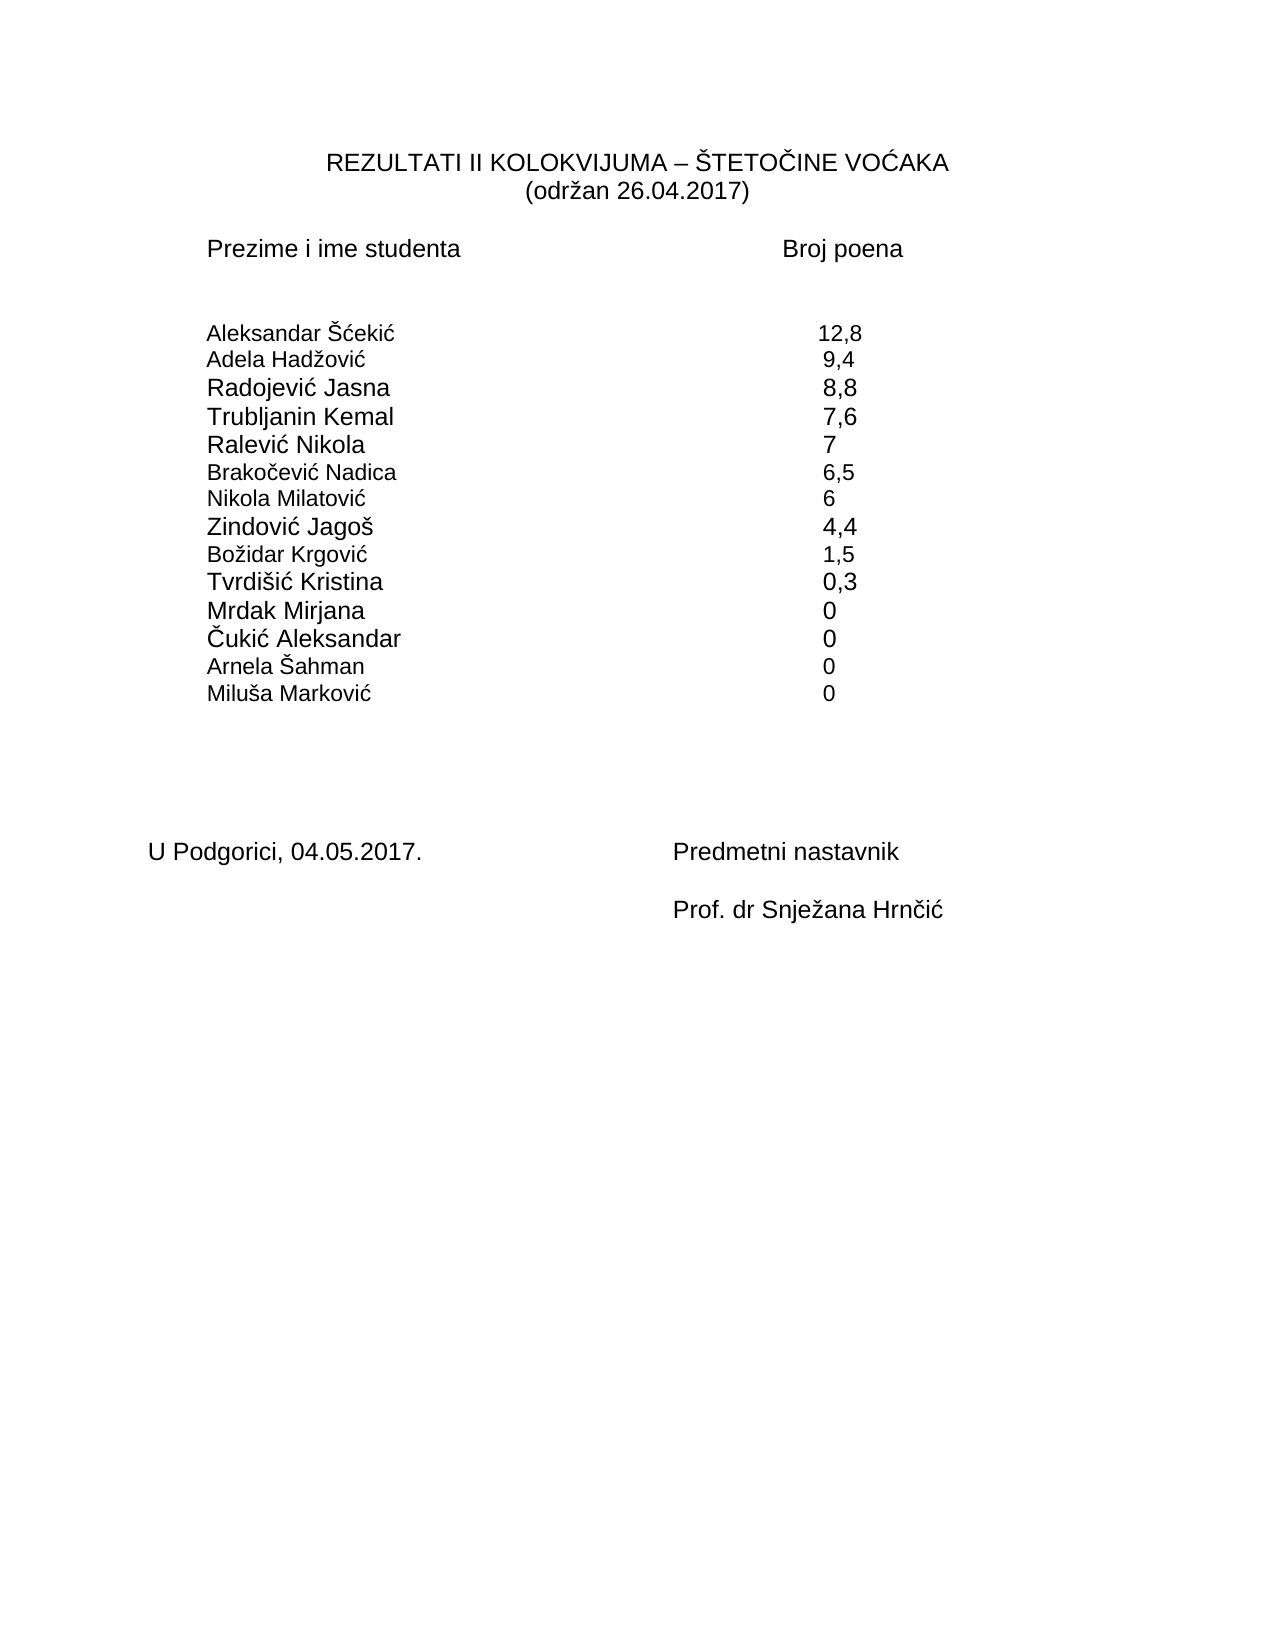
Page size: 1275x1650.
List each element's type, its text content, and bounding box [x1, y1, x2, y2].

text Miluša Marković 0 [148, 679, 1127, 706]
text Adela Hadžović 9,4 [148, 346, 1127, 373]
text Čukić Aleksandar 0 [207, 624, 1127, 653]
text Zindović Jagoš 4,4 [207, 512, 1127, 541]
text (održan 26.04.2017) [148, 176, 1127, 205]
text Aleksandar Šćekić 12,8 [148, 320, 1127, 346]
text REZULTATI II KOLOKVIJUMA – ŠTETOČINE VOĆAKA [148, 148, 1127, 176]
text U Podgorici, 04.05.2017. Predmetni nastavnik [148, 837, 1127, 866]
text Radojević Jasna 8,8 [207, 373, 1127, 402]
text Ralević Nikola 7 [207, 430, 1127, 459]
text Tvrdišić Kristina 0,3 [207, 567, 1127, 596]
text Mrdak Mirjana 0 [207, 596, 1127, 624]
text Prof. dr Snježana Hrnčić [148, 894, 1127, 923]
text Arnela Šahman 0 [148, 653, 1127, 679]
text Trubljanin Kemal 7,6 [207, 402, 1127, 430]
text Brakočević Nadica 6,5 [148, 459, 1127, 485]
text Prezime i ime studenta Broj poena [148, 234, 1127, 263]
text Nikola Milatović 6 [148, 485, 1127, 512]
text Božidar Krgović 1,5 [148, 541, 1127, 567]
